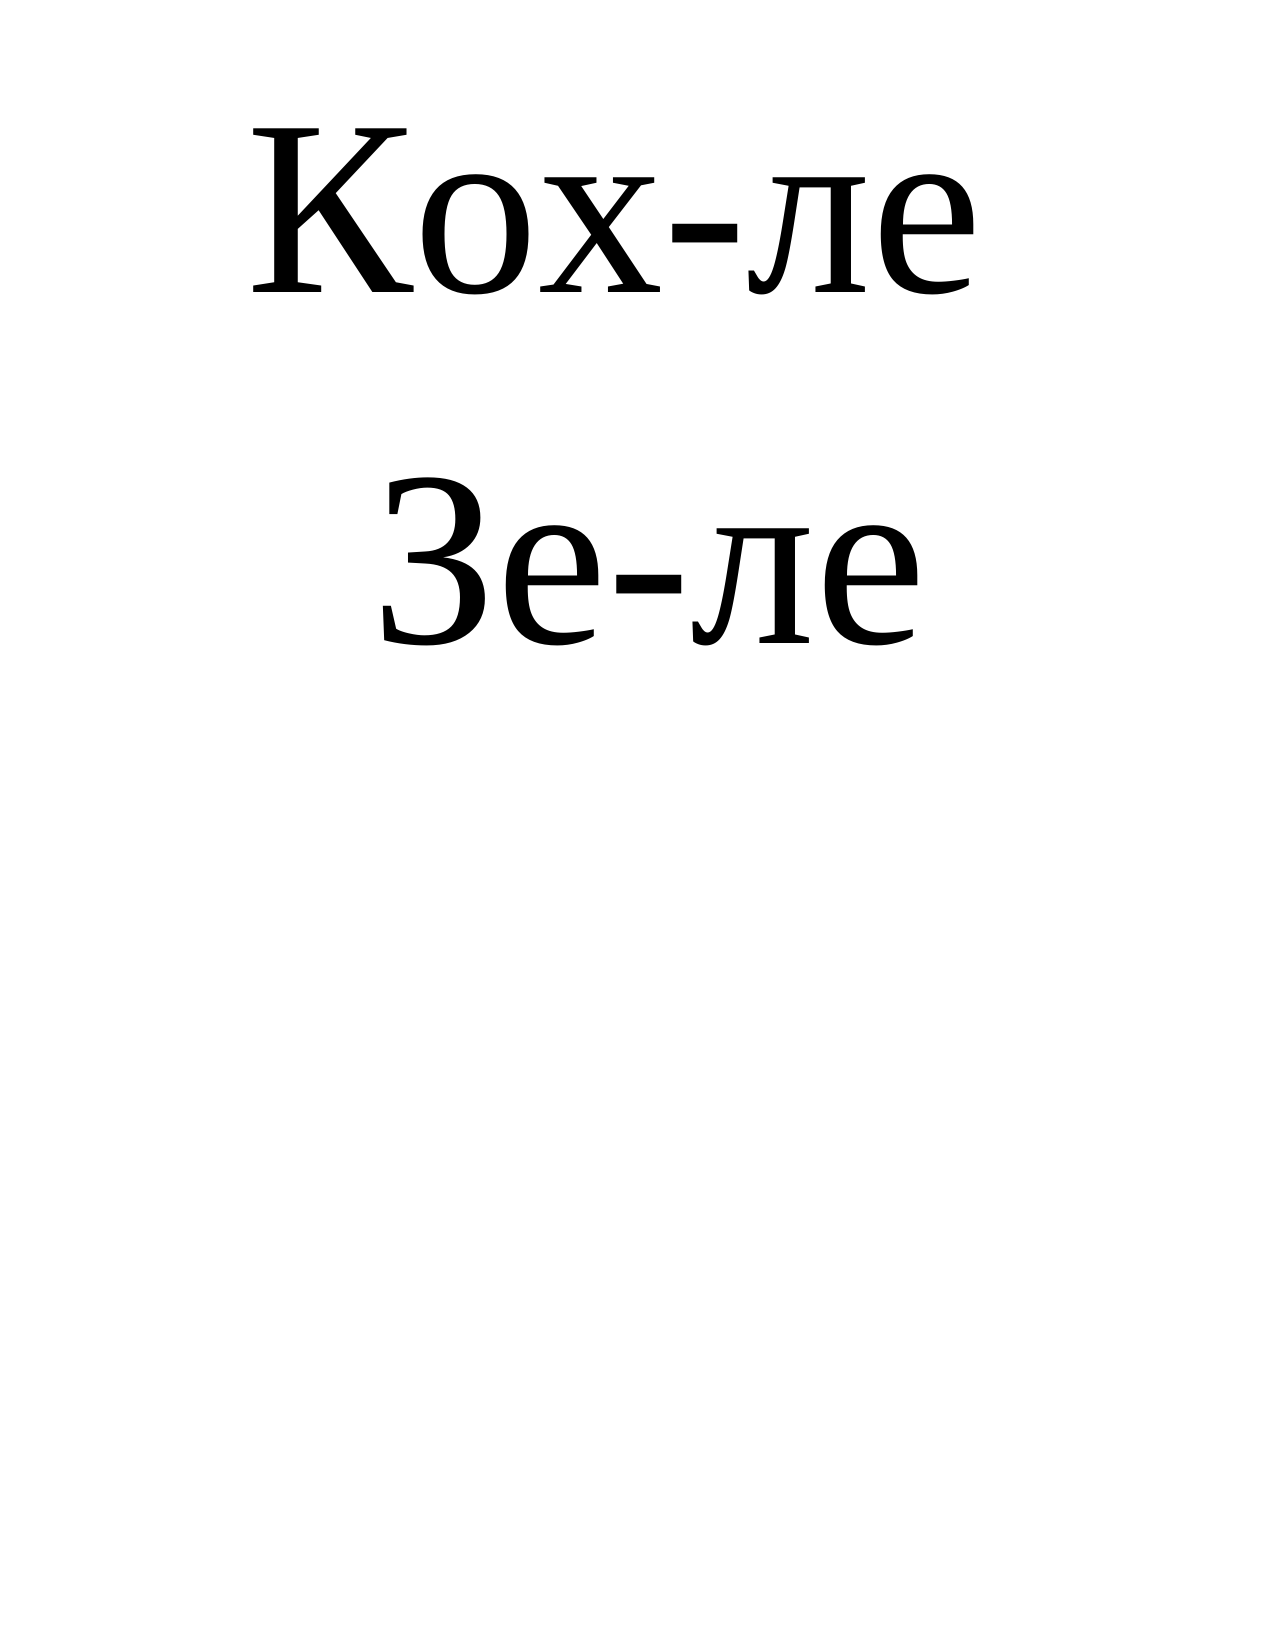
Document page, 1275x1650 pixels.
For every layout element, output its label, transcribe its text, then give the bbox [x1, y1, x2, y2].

text Кох-ле [59, 59, 1211, 347]
text Зе-ле [59, 411, 1211, 698]
